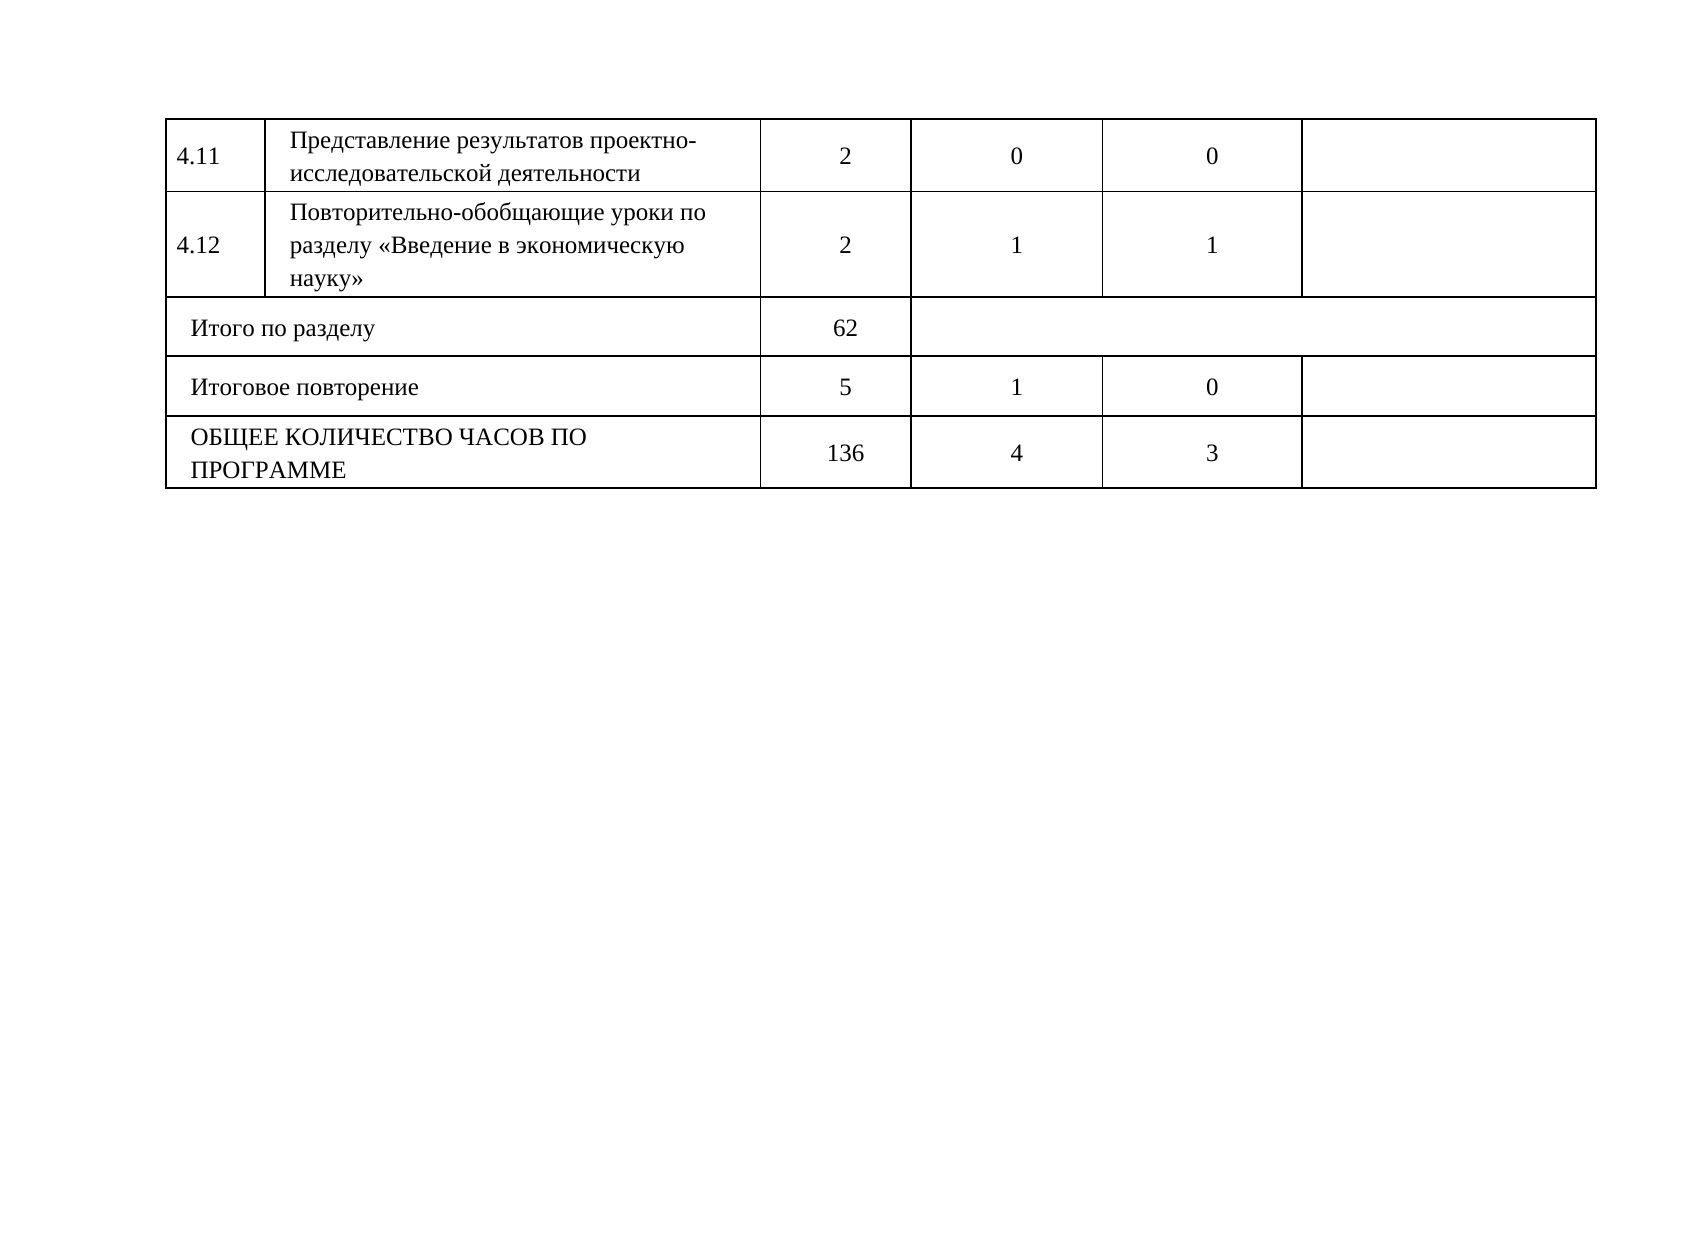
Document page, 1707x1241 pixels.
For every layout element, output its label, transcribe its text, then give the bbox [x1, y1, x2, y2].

table_cell 0 [1103, 120, 1301, 191]
table_cell 1 [912, 192, 1102, 296]
table_cell Итоговое повторение [167, 357, 760, 415]
table_cell 5 [761, 357, 910, 415]
table_cell Повторительно-обобщающие уроки по разделу «Введение в экономическую науку» [266, 192, 760, 296]
table_cell 0 [912, 120, 1102, 191]
table_cell 1 [912, 357, 1102, 415]
table_cell [1303, 357, 1595, 415]
table_cell ОБЩЕЕ КОЛИЧЕСТВО ЧАСОВ ПО ПРОГРАММЕ [167, 417, 760, 487]
table_cell Итого по разделу [167, 298, 760, 355]
table_cell [1303, 120, 1595, 191]
table_cell 136 [761, 417, 910, 487]
table_cell [912, 298, 1595, 355]
table_cell 1 [1103, 192, 1301, 296]
table_cell 4.11 [167, 120, 264, 191]
table_cell Представление результатов проектно-исследовательской деятельности [266, 120, 760, 191]
table_cell 4 [912, 417, 1102, 487]
table_cell [1303, 417, 1595, 487]
table_cell 2 [761, 120, 910, 191]
table_cell 4.12 [167, 192, 264, 296]
table_cell [1303, 192, 1595, 296]
table_cell 3 [1103, 417, 1301, 487]
table_cell 2 [761, 192, 910, 296]
table_cell 0 [1103, 357, 1301, 415]
table_cell 62 [761, 298, 910, 355]
